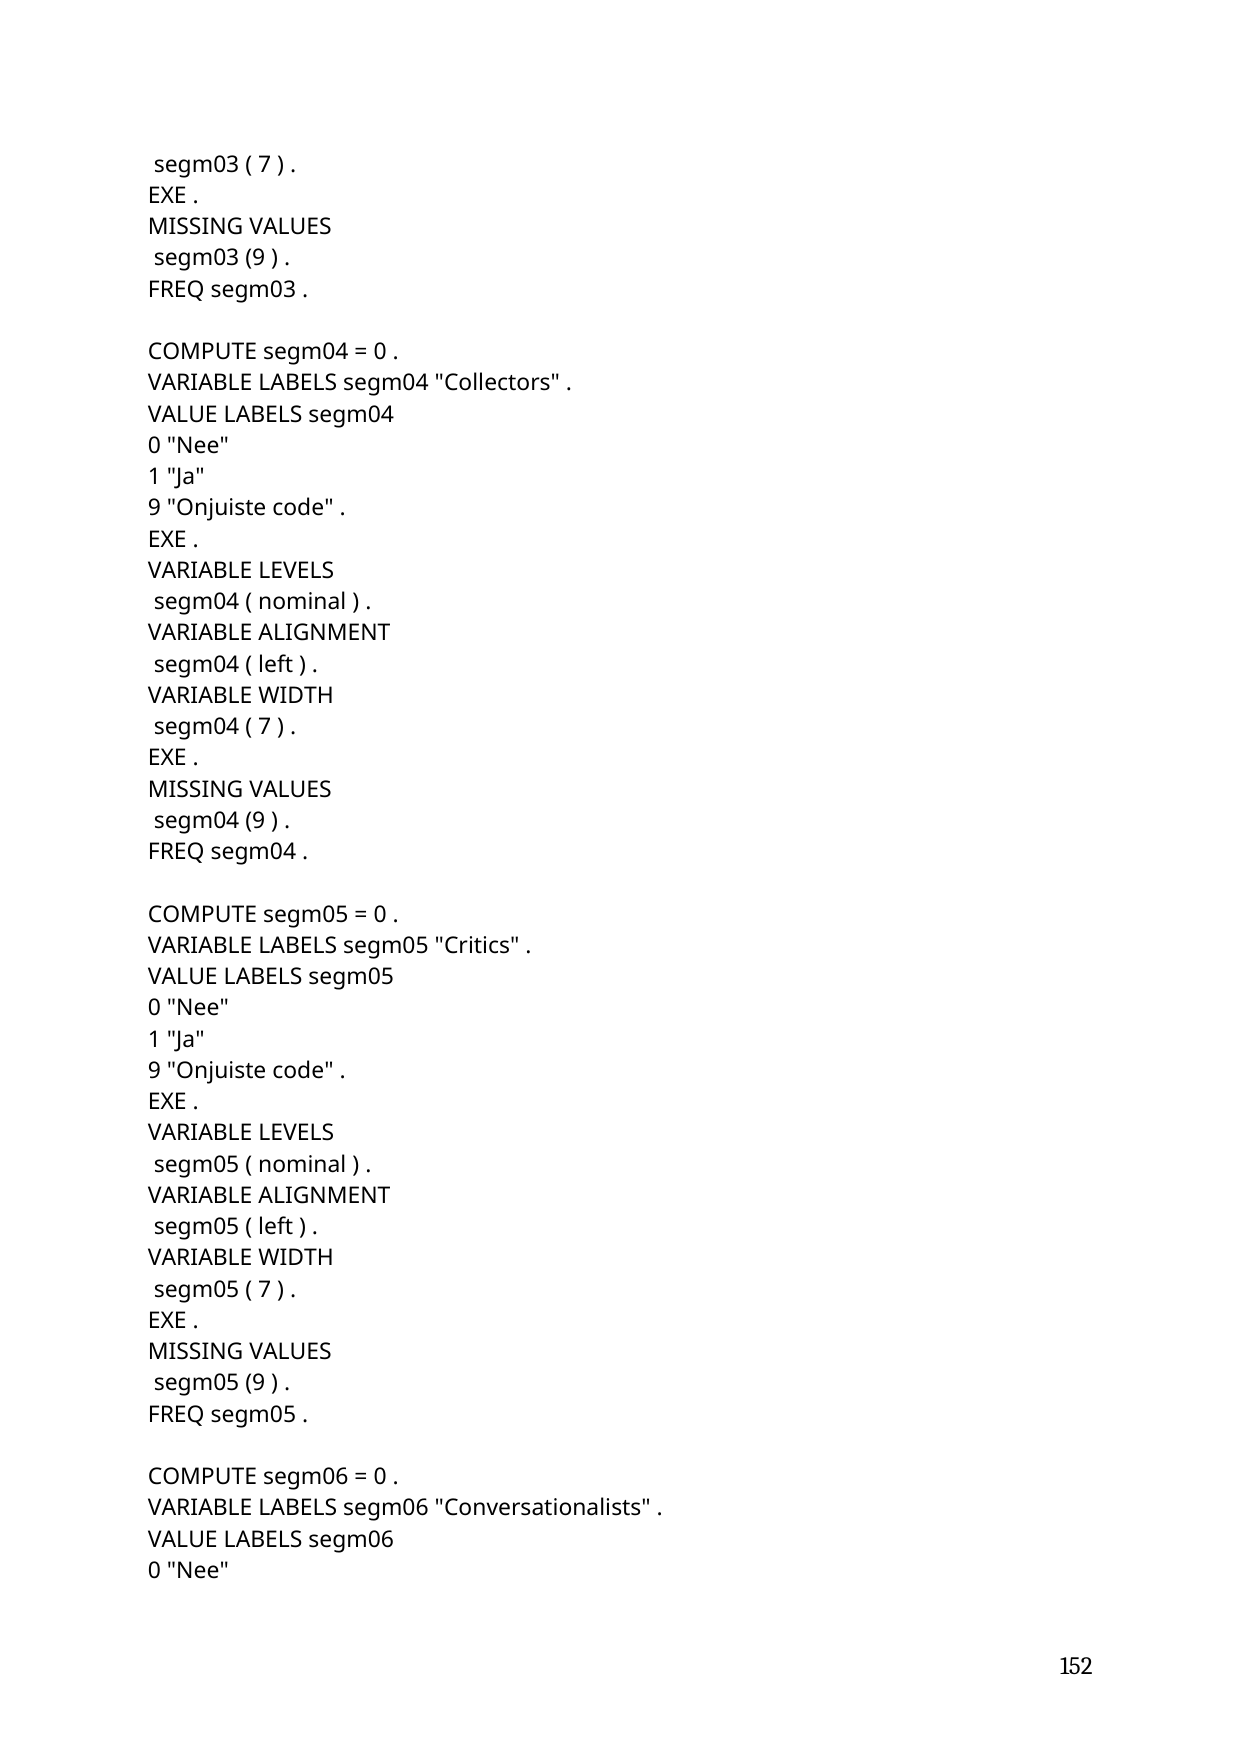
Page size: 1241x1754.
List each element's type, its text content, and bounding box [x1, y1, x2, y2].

text VARIABLE WIDTH [148, 679, 1093, 710]
text COMPUTE segm06 = 0 . [148, 1460, 1093, 1491]
text segm05 ( 7 ) . [148, 1273, 1093, 1304]
text EXE . [148, 1304, 1093, 1335]
text VARIABLE LEVELS [148, 554, 1093, 585]
text 1 "Ja" [148, 460, 1093, 491]
text VARIABLE ALIGNMENT [148, 616, 1093, 648]
text MISSING VALUES [148, 773, 1093, 804]
text VARIABLE WIDTH [148, 1241, 1093, 1273]
text segm04 ( left ) . [148, 648, 1093, 679]
text VARIABLE LABELS segm06 "Conversationalists" . [148, 1491, 1093, 1523]
text segm03 ( 7 ) . [148, 148, 1093, 179]
text 9 "Onjuiste code" . [148, 491, 1093, 523]
text 0 "Nee" [148, 1554, 1093, 1585]
text 0 "Nee" [148, 991, 1093, 1023]
text VARIABLE LABELS segm04 "Collectors" . [148, 366, 1093, 398]
text VALUE LABELS segm06 [148, 1523, 1093, 1554]
text EXE . [148, 179, 1093, 210]
text FREQ segm03 . [148, 273, 1093, 304]
text 0 "Nee" [148, 429, 1093, 460]
text segm05 ( left ) . [148, 1210, 1093, 1241]
text VALUE LABELS segm04 [148, 398, 1093, 429]
text VARIABLE ALIGNMENT [148, 1179, 1093, 1210]
text FREQ segm04 . [148, 835, 1093, 866]
text segm04 (9 ) . [148, 804, 1093, 835]
text VARIABLE LABELS segm05 "Critics" . [148, 929, 1093, 960]
text EXE . [148, 741, 1093, 773]
text MISSING VALUES [148, 210, 1093, 241]
text COMPUTE segm04 = 0 . [148, 335, 1093, 366]
text EXE . [148, 1085, 1093, 1116]
text segm04 ( 7 ) . [148, 710, 1093, 741]
text segm05 (9 ) . [148, 1366, 1093, 1398]
text COMPUTE segm05 = 0 . [148, 898, 1093, 929]
text 1 "Ja" [148, 1023, 1093, 1054]
text 9 "Onjuiste code" . [148, 1054, 1093, 1085]
text VARIABLE LEVELS [148, 1116, 1093, 1148]
text FREQ segm05 . [148, 1398, 1093, 1429]
text segm05 ( nominal ) . [148, 1148, 1093, 1179]
text EXE . [148, 523, 1093, 554]
text segm03 (9 ) . [148, 241, 1093, 273]
text MISSING VALUES [148, 1335, 1093, 1366]
text VALUE LABELS segm05 [148, 960, 1093, 991]
text segm04 ( nominal ) . [148, 585, 1093, 616]
